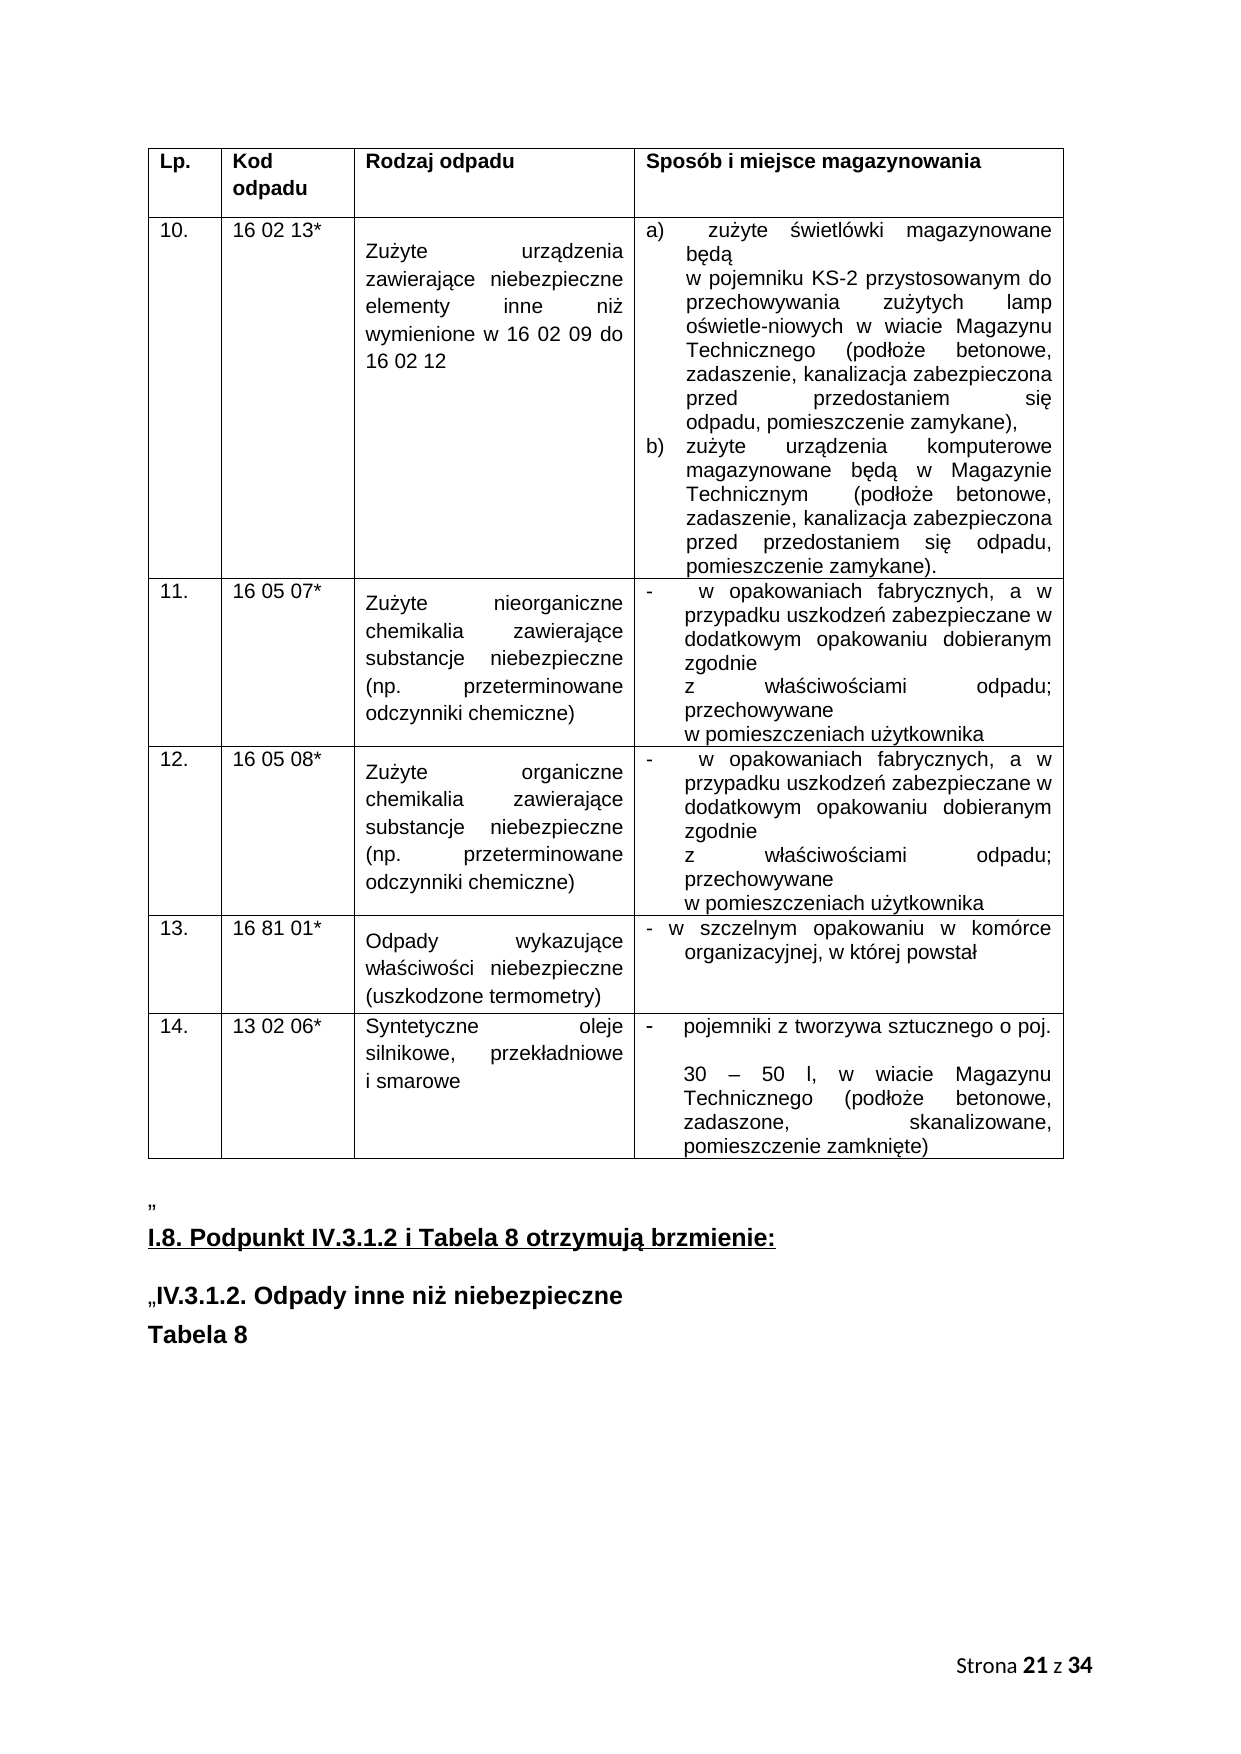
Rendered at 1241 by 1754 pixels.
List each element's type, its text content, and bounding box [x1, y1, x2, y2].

table_cell Odpady wykazujące właściwości niebezpieczne (uszkodzone termometry) [355, 916, 634, 1013]
table_cell Zużyte urządzenia zawierające niebezpieczne elementy inne niż wymienione w 16 02 09 do 16 02 12 [355, 218, 634, 577]
table_cell 13 02 06* [222, 1014, 354, 1158]
table_cell 10. [149, 218, 221, 577]
table_header Kod odpadu [222, 149, 354, 217]
table_cell pojemniki z tworzywa sztucznego o poj. 30 – 50 l, w wiacie Magazynu Technicznego (podłoże betonowe, zadaszone, skanalizowane, pomieszczenie zamknięte) [635, 1014, 1063, 1158]
table_cell Zużyte nieorganiczne chemikalia zawierające substancje niebezpieczne (np. przeterminowane odczynniki chemiczne) [355, 579, 634, 746]
table_cell - w opakowaniach fabrycznych, a w przypadku uszkodzeń zabezpieczane w dodatkowym opakowaniu dobieranym zgodnie z właściwościami odpadu; przechowywane w pomieszczeniach użytkownika [635, 747, 1063, 915]
text Tabela 8 [148, 1320, 1092, 1349]
table_cell Syntetyczne oleje silnikowe, przekładniowe i smarowe [355, 1014, 634, 1158]
text „IV.3.1.2. Odpady inne niż niebezpieczne [148, 1281, 1092, 1310]
table_cell 14. [149, 1014, 221, 1158]
table_cell - w opakowaniach fabrycznych, a w przypadku uszkodzeń zabezpieczane w dodatkowym opakowaniu dobieranym zgodnie z właściwościami odpadu; przechowywane w pomieszczeniach użytkownika [635, 579, 1063, 746]
table_cell 16 05 07* [222, 579, 354, 746]
table_cell 13. [149, 916, 221, 1013]
text I.8. Podpunkt IV.3.1.2 i Tabela 8 otrzymują brzmienie: [148, 1223, 1092, 1252]
table_cell 12. [149, 747, 221, 915]
table_cell 16 05 08* [222, 747, 354, 915]
table_header Rodzaj odpadu [355, 149, 634, 217]
table_cell zużyte świetlówki magazynowane będą w pojemniku KS-2 przystosowanym do przechowywania zużytych lamp oświetle-niowych w wiacie Magazynu Technicznego (podłoże betonowe, zadaszenie, kanalizacja zabezpieczona przed przedostaniem się odpadu, pomieszczenie zamykane), zużyte urządzenia komputerowe magazynowane będą w Magazynie Technicznym (podłoże betonowe, zadaszenie, kanalizacja zabezpieczona przed przedostaniem się odpadu, pomieszczenie zamykane). [635, 218, 1063, 577]
table_cell Zużyte organiczne chemikalia zawierające substancje niebezpieczne (np. przeterminowane odczynniki chemiczne) [355, 747, 634, 915]
table_header Sposób i miejsce magazynowania [635, 149, 1063, 217]
table_cell 16 81 01* [222, 916, 354, 1013]
table_header Lp. [149, 149, 221, 217]
text „ [148, 1184, 1092, 1212]
table_cell - w szczelnym opakowaniu w komórce organizacyjnej, w której powstał [635, 916, 1063, 1013]
table_cell 16 02 13* [222, 218, 354, 577]
table_cell 11. [149, 579, 221, 746]
